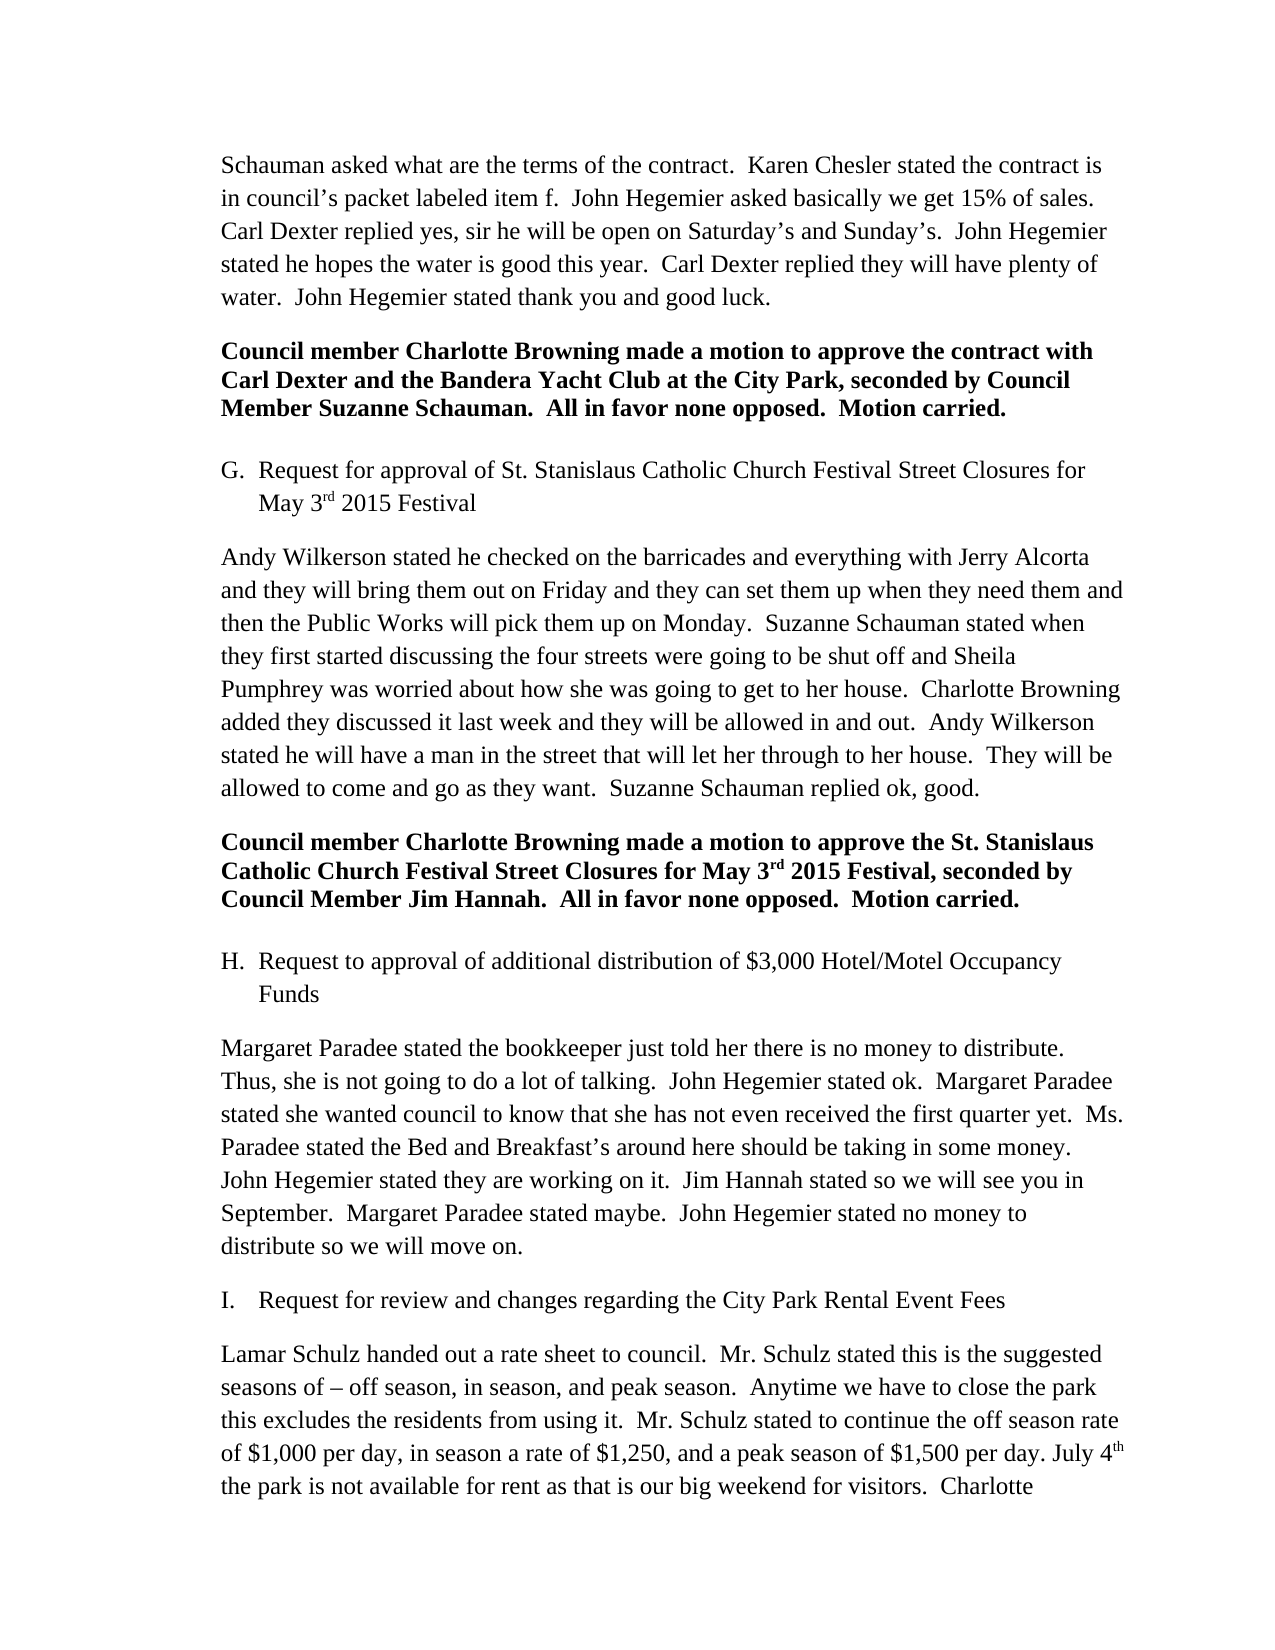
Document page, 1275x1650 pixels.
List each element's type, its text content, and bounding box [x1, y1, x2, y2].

list Request for approval of St. Stanislaus Catholic Church Festival Street Closures for May 3rd 2015 Festival [221, 455, 1125, 517]
list Request for review and changes regarding the City Park Rental Event Fees [221, 1285, 1125, 1314]
list Request to approval of additional distribution of $3,000 Hotel/Motel Occupancy Funds [221, 946, 1125, 1008]
text Margaret Paradee stated the bookkeeper just told her there is no money to distribute. Thus, she is not going to do a lot of talking. John Hegemier stated ok. Margaret Paradee stated she wanted council to know that she has not even received the first quarter yet. Ms. Paradee stated the Bed and Breakfast’s around here should be taking in some money. John Hegemier stated they are working on it. Jim Hannah stated so we will see you in September. Margaret Paradee stated maybe. John Hegemier stated no money to distribute so we will move on. [221, 1033, 1125, 1260]
text Council member Charlotte Browning made a motion to approve the St. Stanislaus Catholic Church Festival Street Closures for May 3rd 2015 Festival, seconded by Council Member Jim Hannah. All in favor none opposed. Motion carried. [221, 827, 1125, 913]
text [221, 1339, 1125, 1500]
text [221, 150, 1125, 311]
text Andy Wilkerson stated he checked on the barricades and everything with Jerry Alcorta and they will bring them out on Friday and they can set them up when they need them and then the Public Works will pick them up on Monday. Suzanne Schauman stated when they first started discussing the four streets were going to be shut off and Sheila Pumphrey was worried about how she was going to get to her house. Charlotte Browning added they discussed it last week and they will be allowed in and out. Andy Wilkerson stated he will have a man in the street that will let her through to her house. They will be allowed to come and go as they want. Suzanne Schauman replied ok, good. [221, 542, 1125, 802]
text Council member Charlotte Browning made a motion to approve the contract with Carl Dexter and the Bandera Yacht Club at the City Park, seconded by Council Member Suzanne Schauman. All in favor none opposed. Motion carried. [221, 336, 1125, 422]
